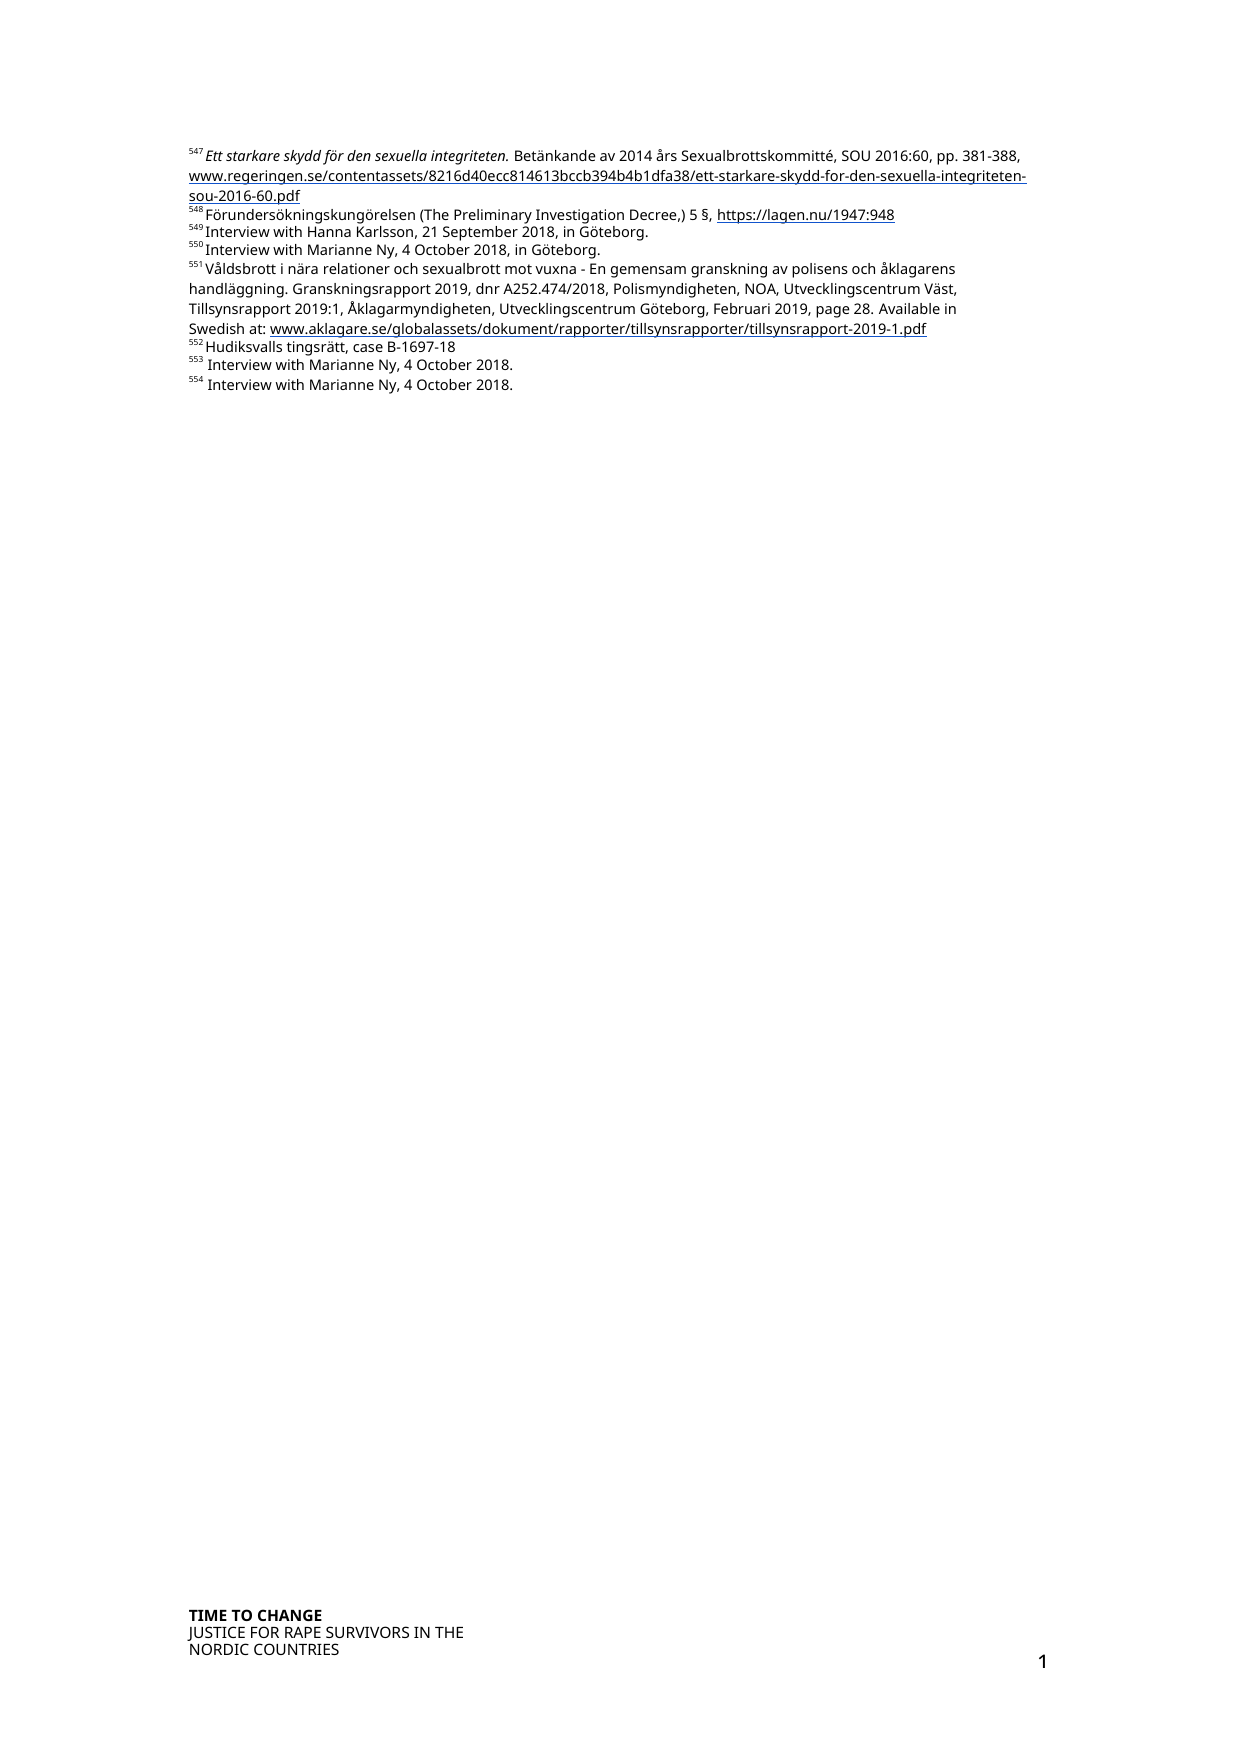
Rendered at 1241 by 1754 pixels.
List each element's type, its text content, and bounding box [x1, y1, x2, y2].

text 553 Interview with Marianne Ny, 4 October 2018. [189, 356, 1178, 374]
text 549 Interview with Hanna Karlsson, 21 September 2018, in Göteborg. [189, 224, 1178, 241]
text 548 Förundersökningskungörelsen (The Preliminary Investigation Decree,) 5 §, https://lagen.nu/1947:948 [189, 206, 1178, 224]
text 551 Våldsbrott i nära relationer och sexualbrott mot vuxna - En gemensam granskning av polisens och åklagarens handläggning. Granskningsrapport 2019, dnr A252.474/2018, Polismyndigheten, NOA, Utvecklingscentrum Väst, Tillsynsrapport 2019:1, Åklagarmyndigheten, Utvecklingscentrum Göteborg, Februari 2019, page 28. Available in Swedish at: www.aklagare.se/globalassets/dokument/rapporter/tillsynsrapporter/tillsynsrapport-2019-1.pdf [189, 259, 970, 339]
text 550 Interview with Marianne Ny, 4 October 2018, in Göteborg. [189, 241, 1178, 259]
text 552 Hudiksvalls tingsrätt, case B-1697-18 [189, 339, 1178, 356]
text 547 Ett starkare skydd för den sexuella integriteten. Betänkande av 2014 års Sexualbrottskommitté, SOU 2016:60, pp. 381-388, www.regeringen.se/contentassets/8216d40ecc814613bccb394b4b1dfa38/ett-starkare-skydd-for-den-sexuella-integriteten-sou-2016-60.pdf [189, 146, 1055, 206]
text 554 Interview with Marianne Ny, 4 October 2018. [189, 374, 1178, 394]
